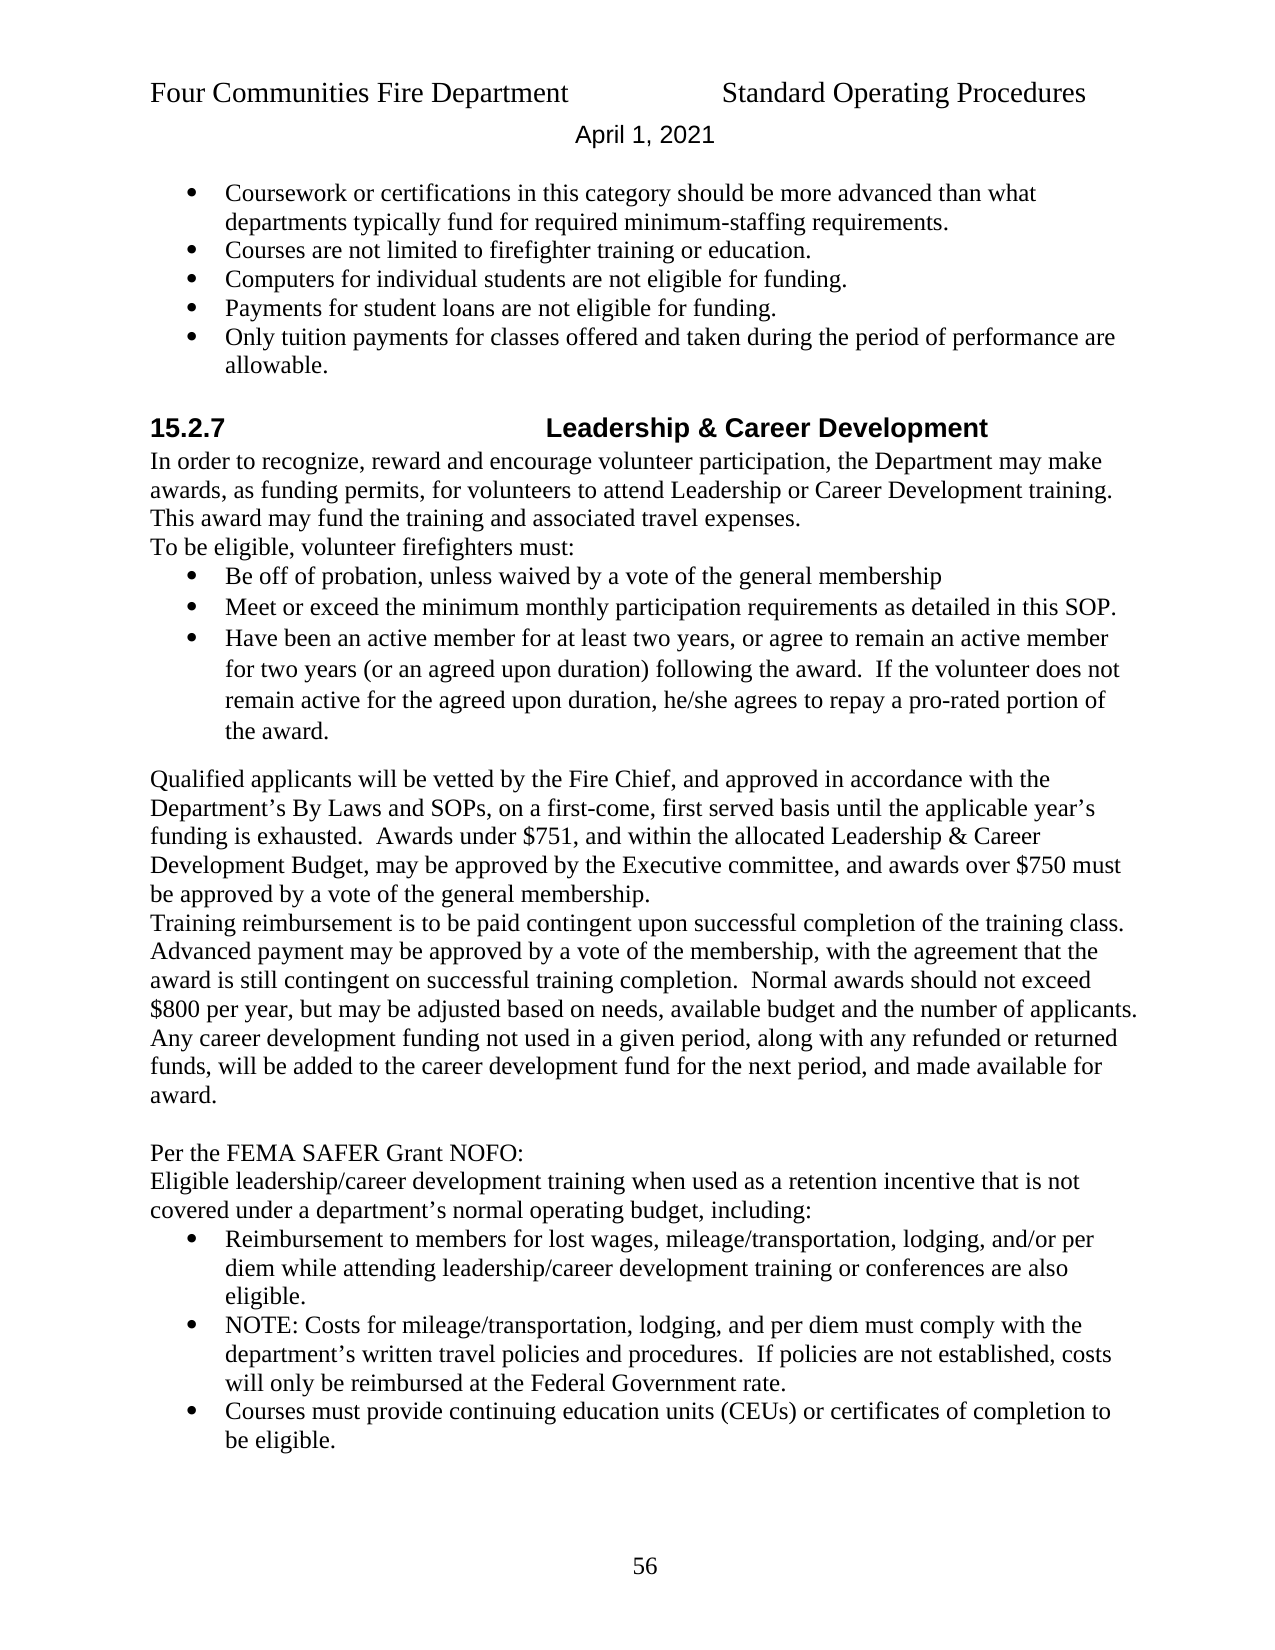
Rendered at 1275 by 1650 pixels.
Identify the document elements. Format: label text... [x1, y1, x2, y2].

list Reimbursement to members for lost wages, mileage/transportation, lodging, and/or per diem while attending leadership/career development training or conferences are also eligible. [187, 1224, 1140, 1310]
list Meet or exceed the minimum monthly participation requirements as detailed in this SOP. [187, 592, 1140, 621]
text In order to recognize, reward and encourage volunteer participation, the Department may make awards, as funding permits, for volunteers to attend Leadership or Career Development training. This award may fund the training and associated travel expenses. [150, 446, 1140, 532]
list NOTE: Costs for mileage/transportation, lodging, and per diem must comply with the department’s written travel policies and procedures. If policies are not established, costs will only be reimbursed at the Federal Government rate. [187, 1310, 1140, 1396]
list Courses are not limited to firefighter training or education. [187, 236, 1140, 264]
list Only tuition payments for classes offered and taken during the period of performance are allowable. [187, 322, 1140, 379]
text Eligible leadership/career development training when used as a retention incentive that is not covered under a department’s normal operating budget, including: [150, 1166, 1140, 1224]
text Per the FEMA SAFER Grant NOFO: [150, 1138, 1140, 1166]
subtitle Leadership & Career Development [150, 412, 1140, 443]
list Be off of probation, unless waived by a vote of the general membership [187, 561, 1140, 590]
list Payments for student loans are not eligible for funding. [187, 293, 1140, 322]
text To be eligible, volunteer firefighters must: [150, 532, 1140, 561]
list Courses must provide continuing education units (CEUs) or certificates of completion to be eligible. [187, 1396, 1140, 1454]
list Have been an active member for at least two years, or agree to remain an active member for two years (or an agreed upon duration) following the award. If the volunteer does not remain active for the agreed upon duration, he/she agrees to repay a pro-rated portion of the award. [187, 623, 1140, 745]
list Computers for individual students are not eligible for funding. [187, 264, 1140, 293]
text Training reimbursement is to be paid contingent upon successful completion of the training class. Advanced payment may be approved by a vote of the membership, with the agreement that the award is still contingent on successful training completion. Normal awards should not exceed $800 per year, but may be adjusted based on needs, available budget and the number of applicants. [150, 908, 1140, 1023]
text Any career development funding not used in a given period, along with any refunded or returned funds, will be added to the career development fund for the next period, and made available for award. [150, 1023, 1140, 1109]
list Coursework or certifications in this category should be more advanced than what departments typically fund for required minimum-staffing requirements. [187, 178, 1140, 236]
text Qualified applicants will be vetted by the Fire Chief, and approved in accordance with the Department’s By Laws and SOPs, on a first-come, first served basis until the applicable year’s funding is exhausted. Awards under $751, and within the allocated Leadership & Career Development Budget, may be approved by the Executive committee, and awards over $750 must be approved by a vote of the general membership. [150, 764, 1140, 908]
